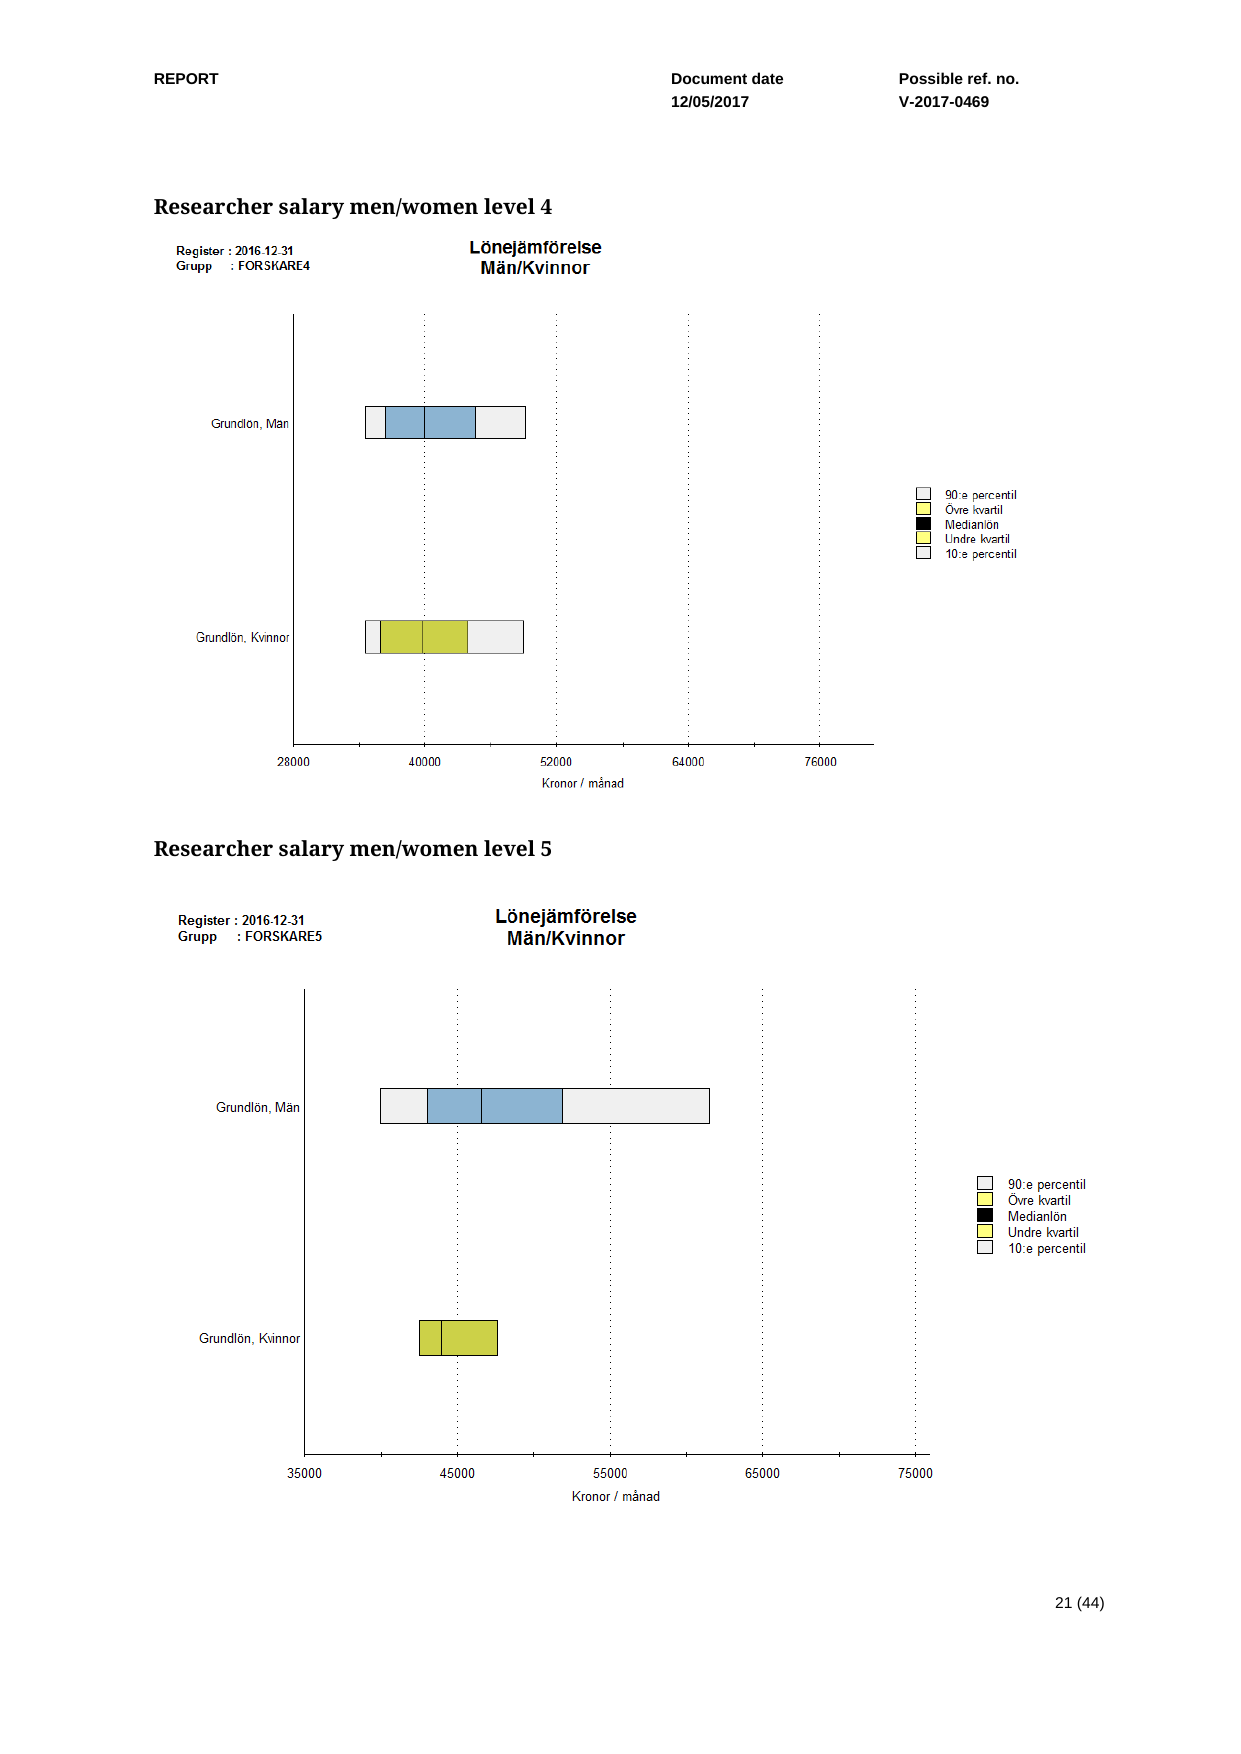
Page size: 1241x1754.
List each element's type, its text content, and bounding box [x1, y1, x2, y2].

text Researcher salary men/women level 5 [153, 834, 1104, 863]
text Professor salary men/women – manager Researcher salary men/women level 4 [153, 192, 1104, 220]
